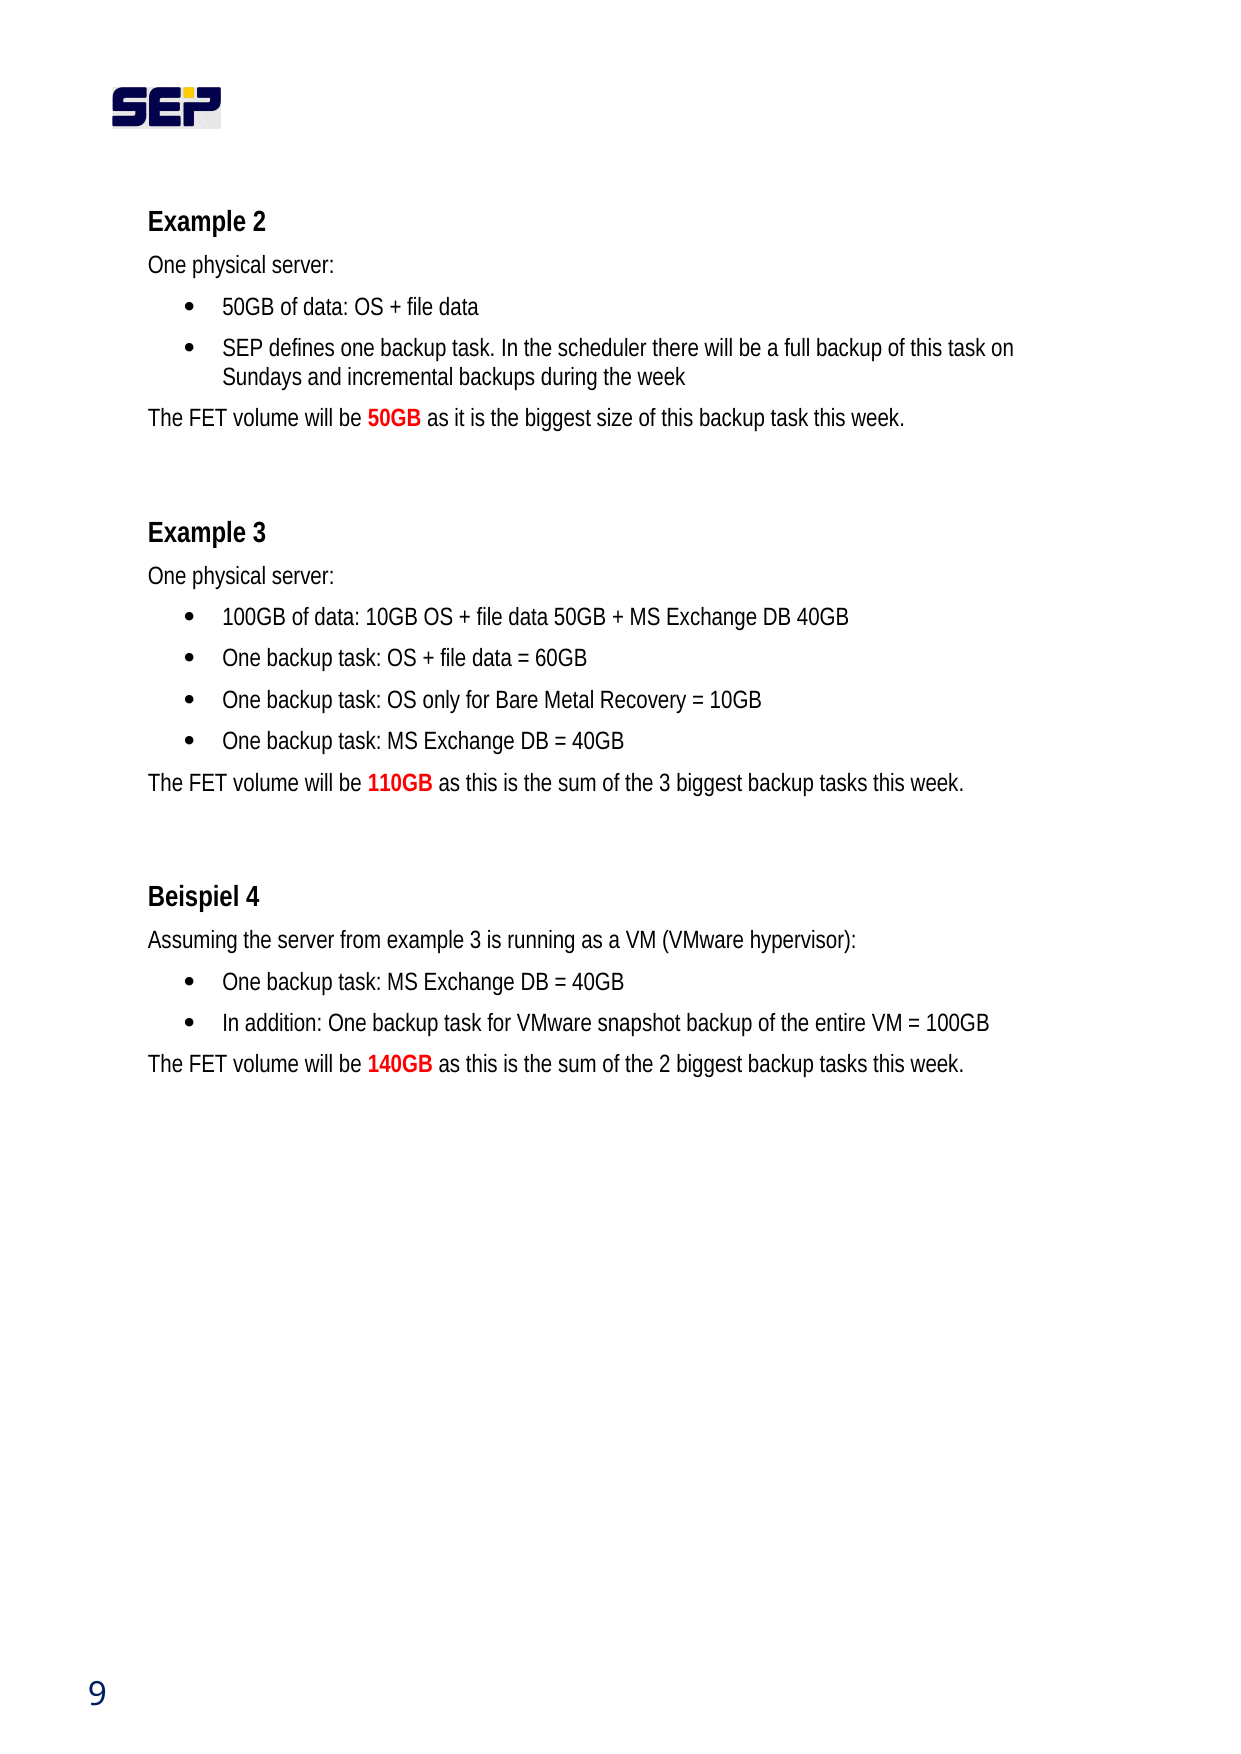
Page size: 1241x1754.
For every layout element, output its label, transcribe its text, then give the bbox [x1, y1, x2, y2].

subtitle The FET volume will be 50GB as it is the biggest size of this backup task this week. [148, 403, 1095, 432]
subtitle 100GB of data: 10GB OS + file data 50GB + MS Exchange DB 40GB [185, 602, 1095, 631]
subtitle The FET volume will be 110GB as this is the sum of the 3 biggest backup tasks this week. [148, 767, 1095, 796]
text Example 3 [148, 515, 1095, 548]
text Beispiel 4 [148, 879, 1095, 913]
text Example 2 [148, 204, 1095, 238]
text One physical server: [148, 250, 1095, 279]
subtitle In addition: One backup task for VMware snapshot backup of the entire VM = 100GB [185, 1008, 1095, 1037]
picture [112, 87, 221, 129]
text Assuming the server from example 3 is running as a VM (VMware hypervisor): [148, 926, 1095, 954]
subtitle One backup task: MS Exchange DB = 40GB [185, 967, 1095, 996]
subtitle One backup task: OS only for Bare Metal Recovery = 10GB [185, 685, 1095, 714]
subtitle SEP defines one backup task. In the scheduler there will be a full backup of this task on Sundays and incremental backups during the week [185, 333, 1095, 390]
subtitle 50GB of data: OS + file data [185, 292, 1095, 320]
subtitle One backup task: MS Exchange DB = 40GB [185, 726, 1095, 755]
subtitle The FET volume will be 140GB as this is the sum of the 2 biggest backup tasks this week. [148, 1049, 1095, 1078]
subtitle One backup task: OS + file data = 60GB [185, 643, 1095, 672]
text One physical server: [148, 561, 1095, 589]
